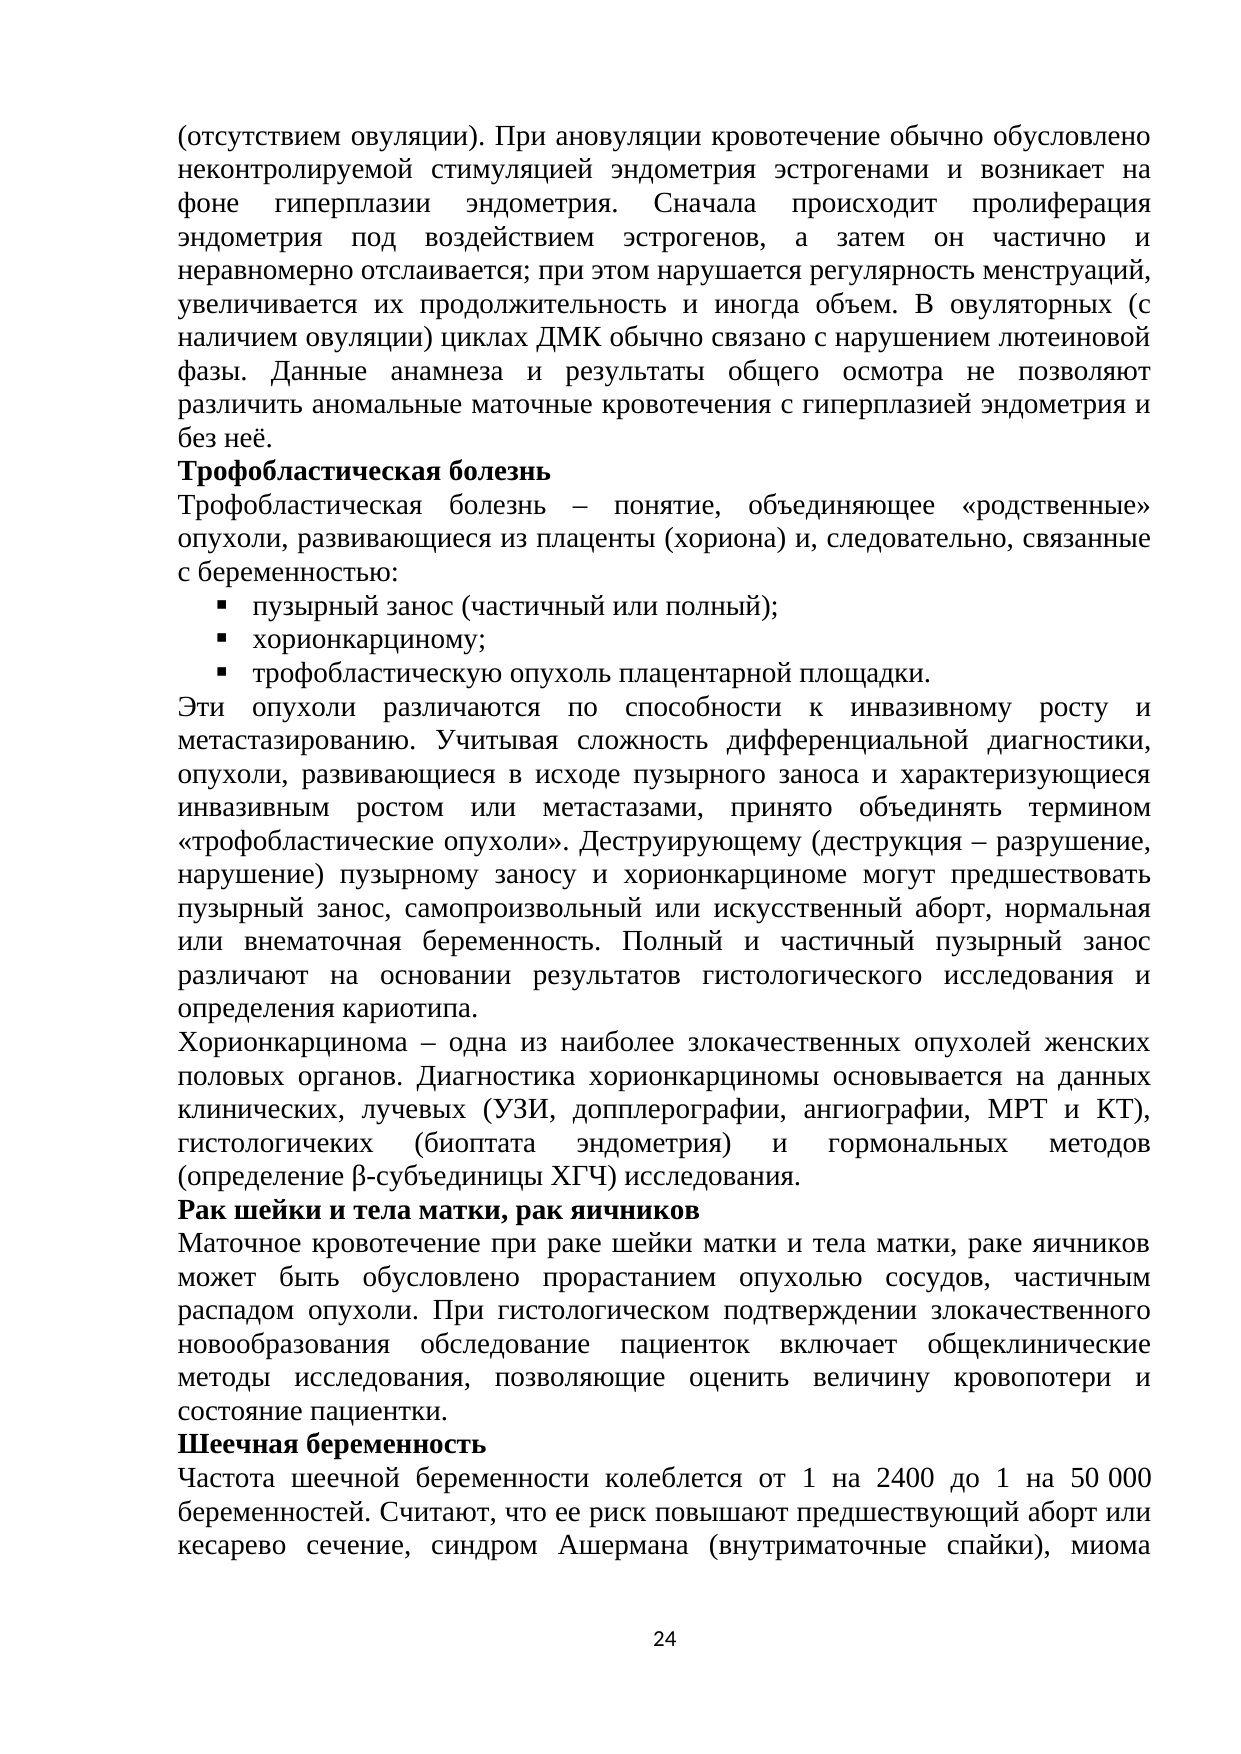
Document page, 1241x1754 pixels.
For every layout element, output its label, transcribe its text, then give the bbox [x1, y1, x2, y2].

text Трофобластическая болезнь – понятие, объединяющее «родственные» опухоли, развивающиеся из плаценты (хориона) и, следовательно, связанные с беременностью: [177, 487, 1152, 588]
text Хорионкарцинома – одна из наиболее злокачественных опухолей женских половых органов. Диагностика хорионкарциномы основывается на данных клинических, лучевых (УЗИ, допплерографии, ангиографии, МРТ и КТ), гистологичеких (биоптата эндометрия) и гормональных методов (определение β-субъединицы ХГЧ) исследования. [177, 1024, 1152, 1192]
text Эти опухоли различаются по способности к инвазивному росту и метастазированию. Учитывая сложность дифференциальной диагностики, опухоли, развивающиеся в исходе пузырного заноса и характеризующиеся инвазивным ростом или метастазами, принято объединять термином «трофобластические опухоли». Деструирующему (деструкция – разрушение, нарушение) пузырному заносу и хорионкарциноме могут предшествовать пузырный занос, самопроизвольный или искусственный аборт, нормальная или внематочная беременность. Полный и частичный пузырный занос различают на основании результатов гистологического исследования и определения кариотипа. [177, 689, 1152, 1024]
list хорионкарциному; [215, 621, 1152, 655]
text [177, 118, 1152, 453]
list пузырный занос (частичный или полный); [215, 588, 1152, 621]
text Трофобластическая болезнь [177, 453, 1152, 487]
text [177, 1460, 1152, 1561]
text Маточное кровотечение при раке шейки матки и тела матки, раке яичников может быть обусловлено прорастанием опухолью сосудов, частичным распадом опухоли. При гистологическом подтверждении злокачественного новообразования обследование пациенток включает общеклинические методы исследования, позволяющие оценить величину кровопотери и состояние пациентки. [177, 1225, 1152, 1427]
text Шеечная беременность [177, 1427, 1152, 1460]
list трофобластическую опухоль плацентарной площадки. [215, 655, 1152, 689]
text Рак шейки и тела матки, рак яичников [177, 1192, 1152, 1225]
